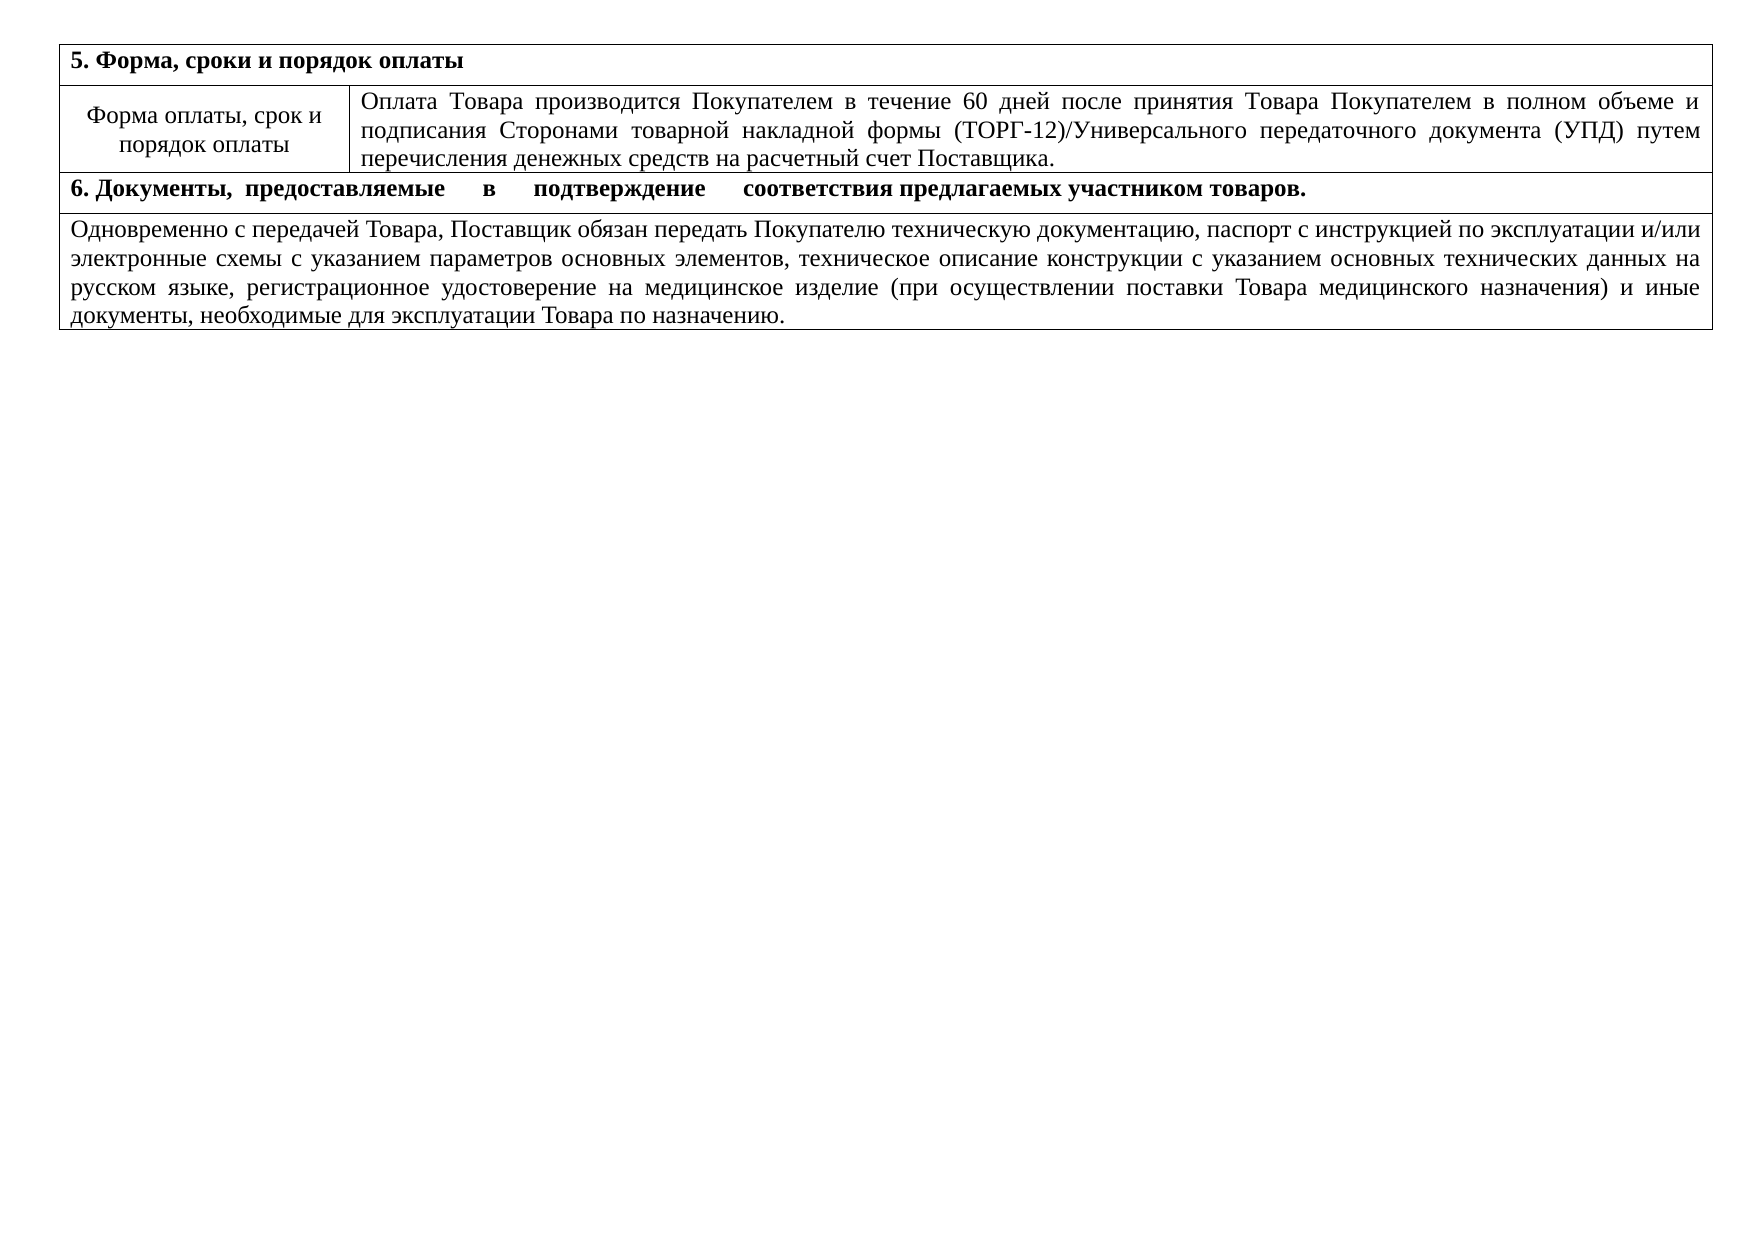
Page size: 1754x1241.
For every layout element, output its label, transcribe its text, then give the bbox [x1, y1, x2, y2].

table_cell 5. Форма, сроки и порядок оплаты [60, 45, 1712, 85]
table_cell 6. Документы, предоставляемые в подтверждение соответствия предлагаемых участником товаров. [60, 173, 1712, 213]
table_cell Одновременно с передачей Товара, Поставщик обязан передать Покупателю техническую документацию, паспорт с инструкцией по эксплуатации и/или электронные схемы с указанием параметров основных элементов, техническое описание конструкции с указанием основных технических данных на русском языке, регистрационное удостоверение на медицинское изделие (при осуществлении поставки Товара медицинского назначения) и иные документы, необходимые для эксплуатации Товара по назначению. [60, 214, 1712, 329]
table_cell Форма оплаты, срок и порядок оплаты [60, 86, 349, 172]
table_cell Оплата Товара производится Покупателем в течение 60 дней после принятия Товара Покупателем в полном объеме и подписания Сторонами товарной накладной формы (ТОРГ-12)/Универсального передаточного документа (УПД) путем перечисления денежных средств на расчетный счет Поставщика. [350, 86, 1712, 172]
